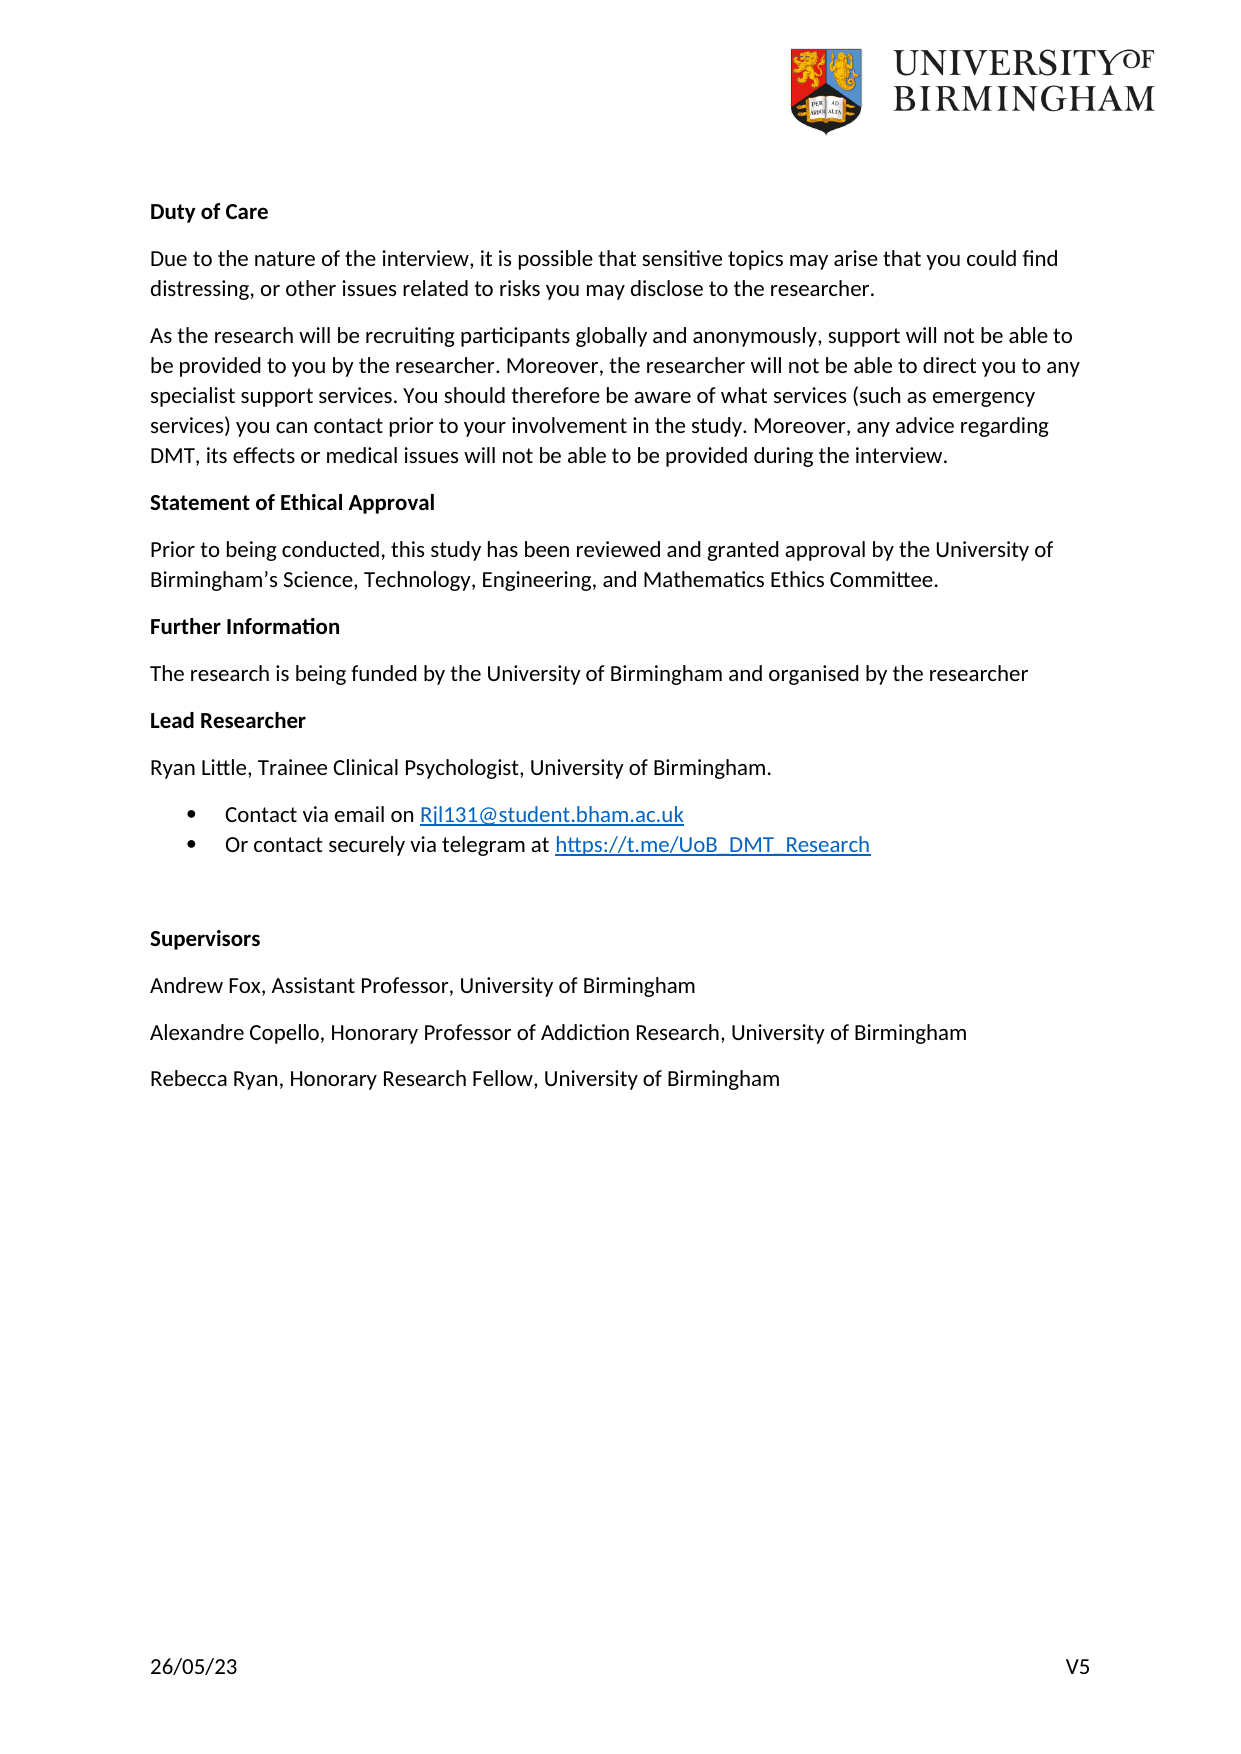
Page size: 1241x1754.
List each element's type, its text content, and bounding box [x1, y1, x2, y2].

picture [774, 32, 1180, 147]
text Statement of Ethical Approval [150, 488, 1090, 517]
text Duty of Care [150, 197, 1090, 225]
text Ryan Little, Trainee Clinical Psychologist, University of Birmingham. [150, 753, 1090, 781]
text Due to the nature of the interview, it is possible that sensitive topics may arise that you could find distressing, or other issues related to risks you may disclose to the researcher. [150, 244, 1090, 302]
text Prior to being conducted, this study has been reviewed and granted approval by the University of Birmingham’s Science, Technology, Engineering, and Mathematics Ethics Committee. [150, 535, 1090, 594]
text Rebecca Ryan, Honorary Research Fellow, University of Birmingham [150, 1064, 1090, 1093]
text As the research will be recruiting participants globally and anonymously, support will not be able to be provided to you by the researcher. Moreover, the researcher will not be able to direct you to any specialist support services. You should therefore be aware of what services (such as emergency services) you can contact prior to your involvement in the study. Moreover, any advice regarding DMT, its effects or medical issues will not be able to be provided during the interview. [150, 321, 1090, 470]
text The research is being funded by the University of Birmingham and organised by the researcher [150, 659, 1090, 687]
text Lead Researcher [150, 706, 1090, 734]
list Or contact securely via telegram at https://t.me/UoB_DMT_Research [187, 830, 1090, 858]
list Contact via email on Rjl131@student.bham.ac.uk [187, 800, 1090, 828]
text Alexandre Copello, Honorary Professor of Addiction Research, University of Birmingham [150, 1018, 1090, 1046]
text Further Information [150, 612, 1090, 641]
text Andrew Fox, Assistant Professor, University of Birmingham [150, 971, 1090, 999]
text Supervisors [150, 924, 1090, 952]
